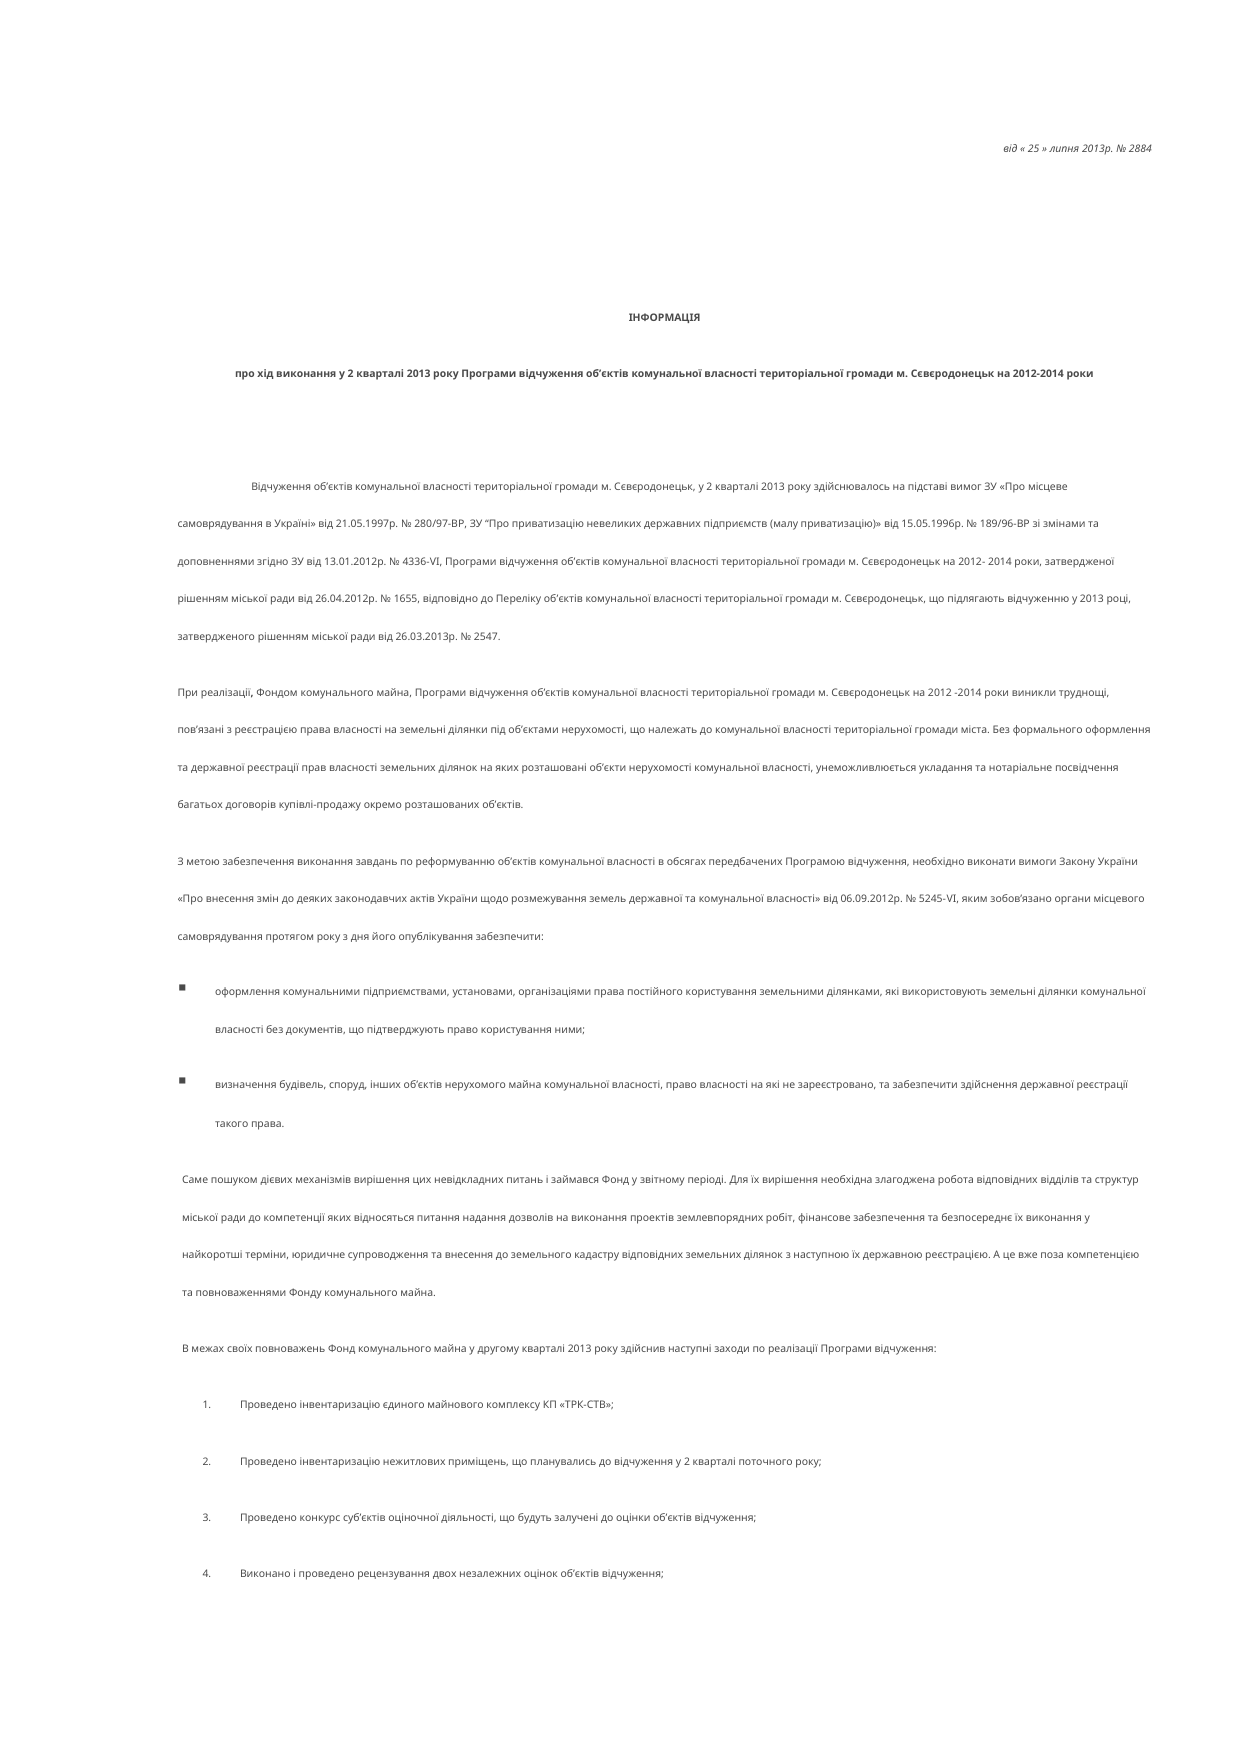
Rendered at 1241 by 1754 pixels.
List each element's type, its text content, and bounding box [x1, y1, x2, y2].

list Виконано і проведено рецензування двох незалежних оцінок об’єктів відчуження; [202, 1543, 1152, 1581]
text вiд « 25 » липня 2013р. № 2884 [177, 118, 1152, 156]
list Проведено конкурс суб’єктів оціночної діяльності, що будуть залучені до оцінки об’єктів відчуження; [202, 1487, 1152, 1524]
text При реалізації, Фондом комунального майна, Програми відчуження об’єктів комунальної власності територіальної громади м. Сєвєродонецьк на 2012 -2014 роки виникли труднощі, пов’язані з реєстрацією права власності на земельні ділянки під об’єктами нерухомості, що належать до комунальної власності територіальної громади міста. Без формального оформлення та державної реєстрації прав власності земельних ділянок на яких розташовані об’єкти нерухомості комунальної власності, унеможливлюється укладання та нотаріальне посвідчення багатьох договорів купівлі-продажу окремо розташованих об’єктів. [177, 662, 1152, 812]
text В межах своїх повноважень Фонд комунального майна у другому кварталі 2013 року здійснив наступні заходи по реалізації Програми відчуження: [182, 1318, 1152, 1356]
text про хід виконання у 2 кварталі 2013 року Програми відчуження об’єктів комунальної власності територіальної громади м. Сєвєродонецьк на 2012-2014 роки [177, 343, 1152, 381]
list оформлення комунальними підприємствами, установами, організаціями права постійного користування земельними ділянками, які використовують земельні ділянки комунальної власності без документів, що підтверджують право користування ними; [177, 962, 1152, 1037]
list Проведено інвентаризацію єдиного майнового комплексу КП «ТРК-СТВ»; [202, 1374, 1152, 1412]
text ІНФОРМАЦІЯ [177, 287, 1152, 324]
text З метою забезпечення виконання завдань по реформуванню об’єктів комунальної власності в обсягах передбачених Програмою відчуження, необхідно виконати вимоги Закону України «Про внесення змін до деяких законодавчих актів України щодо розмежування земель державної та комунальної власності» від 06.09.2012р. № 5245-VI, яким зобов’язано органи місцевого самоврядування протягом року з дня його опублікування забезпечити: [177, 831, 1152, 943]
text Саме пошуком дієвих механізмів вирішення цих невідкладних питань і займався Фонд у звітному періоді. Для їх вирішення необхідна злагоджена робота відповідних відділів та структур міської ради до компетенції яких відносяться питання надання дозволів на виконання проектів землевпорядних робіт, фінансове забезпечення та безпосереднє їх виконання у найкоротші терміни, юридичне супроводження та внесення до земельного кадастру відповідних земельних ділянок з наступною їх державною реєстрацією. А це вже поза компетенцією та повноваженнями Фонду комунального майна. [182, 1149, 1152, 1299]
list визначення будівель, споруд, інших об’єктів нерухомого майна комунальної власності, право власності на які не зареєстровано, та забезпечити здійснення державної реєстрації такого права. [177, 1056, 1152, 1131]
list Проведено інвентаризацію нежитлових приміщень, що планувались до відчуження у 2 кварталі поточного року; [202, 1431, 1152, 1468]
text Відчуження об’єктів комунальної власності територіальної громади м. Сєвєродонецьк, у 2 кварталі 2013 року здійснювалось на підставі вимог ЗУ «Про місцеве самоврядування в Україні» від 21.05.1997р. № 280/97-ВР, ЗУ “Про приватизацію невеликих державних підприємств (малу приватизацію)» від 15.05.1996р. № 189/96-ВР зі змінами та доповненнями згідно ЗУ від 13.01.2012р. № 4336-VI, Програми відчуження об’єктів комунальної власності територіальної громади м. Сєвєродонецьк на 2012- 2014 роки, затвердженої рішенням міської ради від 26.04.2012р. № 1655, відповідно до Переліку об’єктів комунальної власності територіальної громади м. Сєвєродонецьк, що підлягають відчуженню у 2013 році, затвердженого рішенням міської ради від 26.03.2013р. № 2547. [177, 456, 1152, 643]
